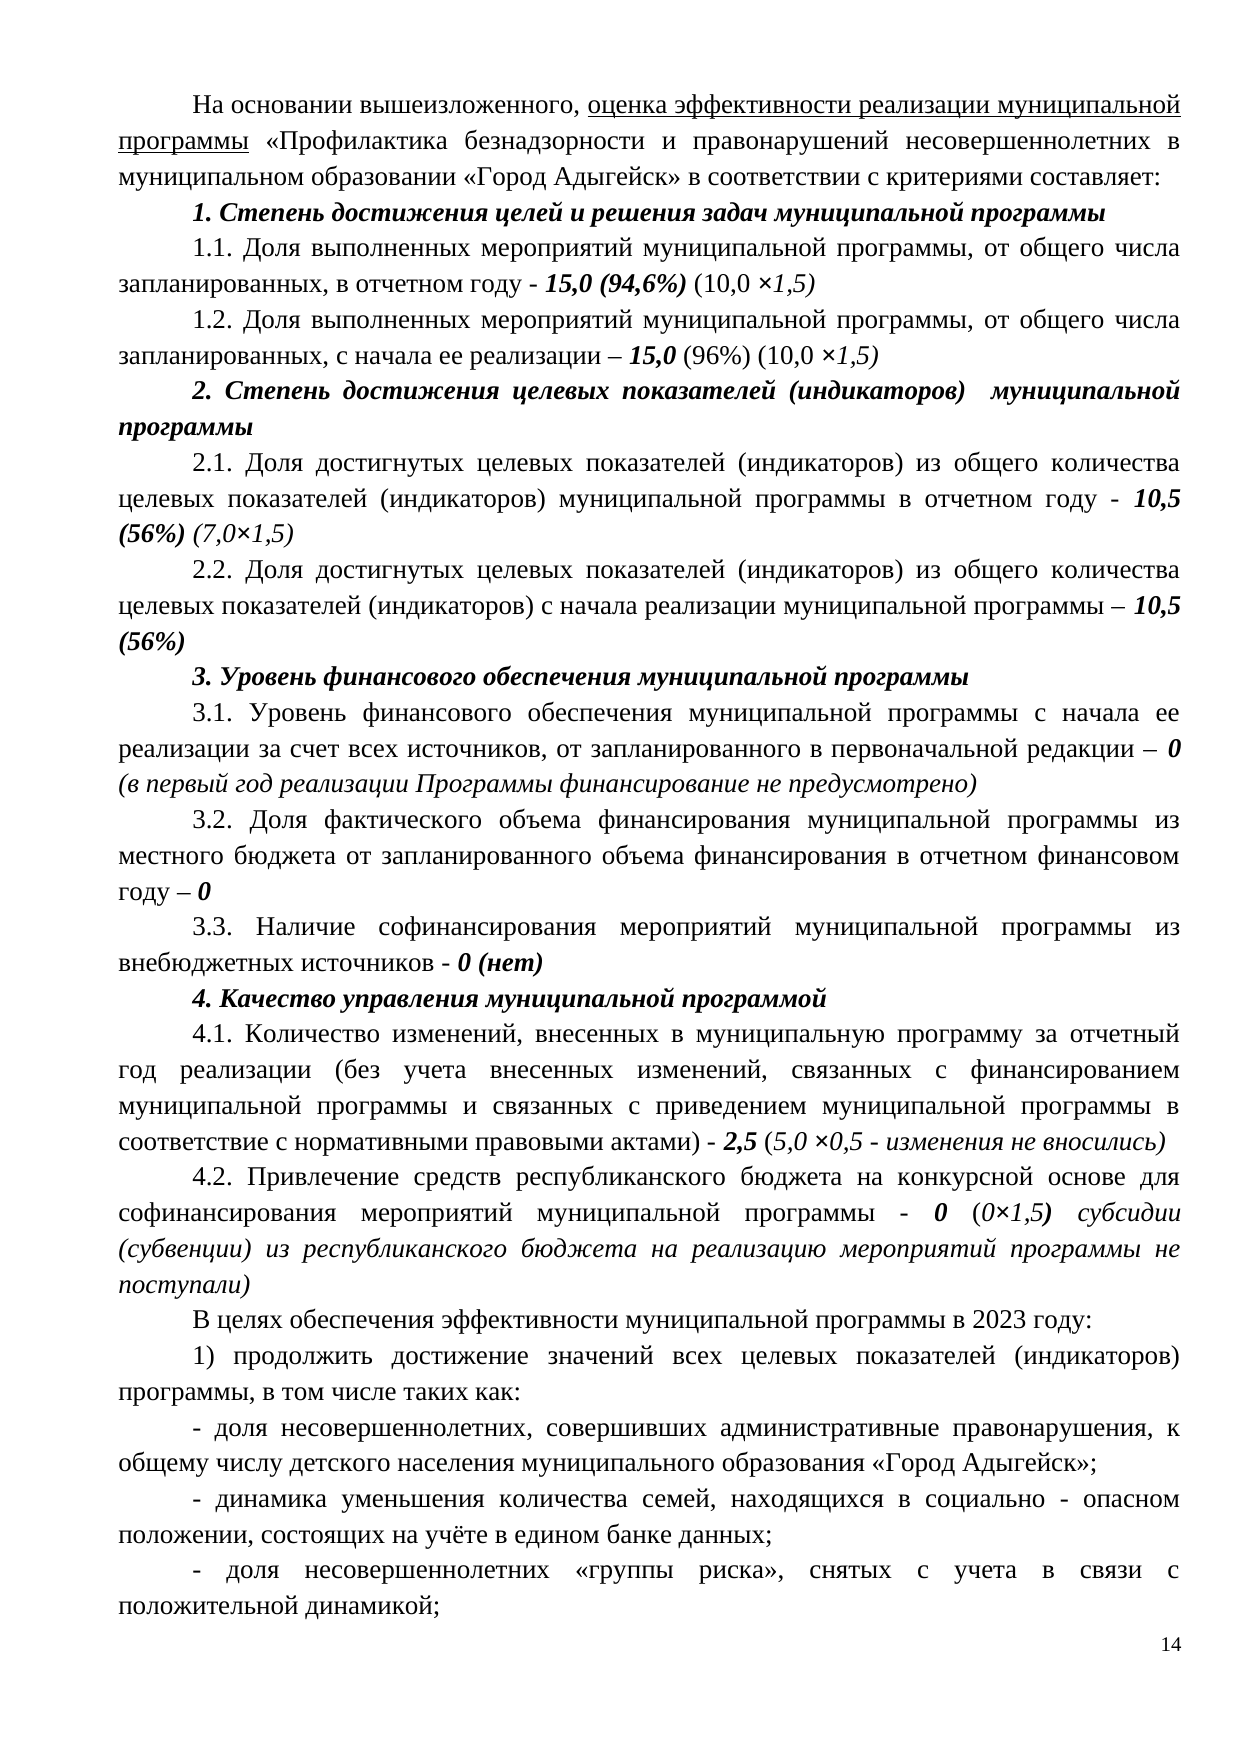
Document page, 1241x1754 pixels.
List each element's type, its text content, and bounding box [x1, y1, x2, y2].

text 2. Степень достижения целевых показателей (индикаторов) муниципальной программы [118, 374, 1181, 441]
text На основании вышеизложенного, оценка эффективности реализации муниципальной программы «Профилактика безнадзорности и правонарушений несовершеннолетних в муниципальном образовании «Город Адыгейск» в соответствии с критериями составляет: [118, 89, 1181, 191]
text - доля несовершеннолетних «группы риска», снятых с учета в связи с положительной динамикой; [118, 1553, 1181, 1620]
text 3. Уровень финансового обеспечения муниципальной программы [118, 660, 1181, 691]
text - динамика уменьшения количества семей, находящихся в социально - опасном положении, состоящих на учёте в едином банке данных; [118, 1482, 1181, 1549]
text 2.2. Доля достигнутых целевых показателей (индикаторов) из общего количества целевых показателей (индикаторов) с начала реализации муниципальной программы – 10,5 (56%) [118, 553, 1181, 656]
text 3.1. Уровень финансового обеспечения муниципальной программы с начала ее реализации за счет всех источников, от запланированного в первоначальной редакции – 0 (в первый год реализации Программы финансирование не предусмотрено) [118, 696, 1181, 799]
text 3.2. Доля фактического объема финансирования муниципальной программы из местного бюджета от запланированного объема финансирования в отчетном финансовом году – 0 [118, 803, 1181, 906]
text - доля несовершеннолетних, совершивших административные правонарушения, к общему числу детского населения муниципального образования «Город Адыгейск»; [118, 1411, 1181, 1477]
text 2.1. Доля достигнутых целевых показателей (индикаторов) из общего количества целевых показателей (индикаторов) муниципальной программы в отчетном году - 10,5 (56%) (7,0×1,5) [118, 446, 1181, 548]
text 4. Качество управления муниципальной программой [118, 982, 1181, 1013]
text 4.2. Привлечение средств республиканского бюджета на конкурсной основе для софинансирования мероприятий муниципальной программы - 0 (0×1,5) субсидии (субвенции) из республиканского бюджета на реализацию мероприятий программы не поступали) [118, 1161, 1181, 1299]
text 1. Степень достижения целей и решения задач муниципальной программы [118, 196, 1181, 227]
text В целях обеспечения эффективности муниципальной программы в 2023 году: [118, 1303, 1181, 1334]
text 1) продолжить достижение значений всех целевых показателей (индикаторов) программы, в том числе таких как: [118, 1339, 1181, 1406]
text 1.1. Доля выполненных мероприятий муниципальной программы, от общего числа запланированных, в отчетном году - 15,0 (94,6%) (10,0 ×1,5) [118, 232, 1181, 298]
text 3.3. Наличие софинансирования мероприятий муниципальной программы из внебюджетных источников - 0 (нет) [118, 910, 1181, 977]
text 1.2. Доля выполненных мероприятий муниципальной программы, от общего числа запланированных, с начала ее реализации – 15,0 (96%) (10,0 ×1,5) [118, 303, 1181, 370]
text 4.1. Количество изменений, внесенных в муниципальную программу за отчетный год реализации (без учета внесенных изменений, связанных с финансированием муниципальной программы и связанных с приведением муниципальной программы в соответствие с нормативными правовыми актами) - 2,5 (5,0 ×0,5 - изменения не вносились) [118, 1018, 1181, 1156]
